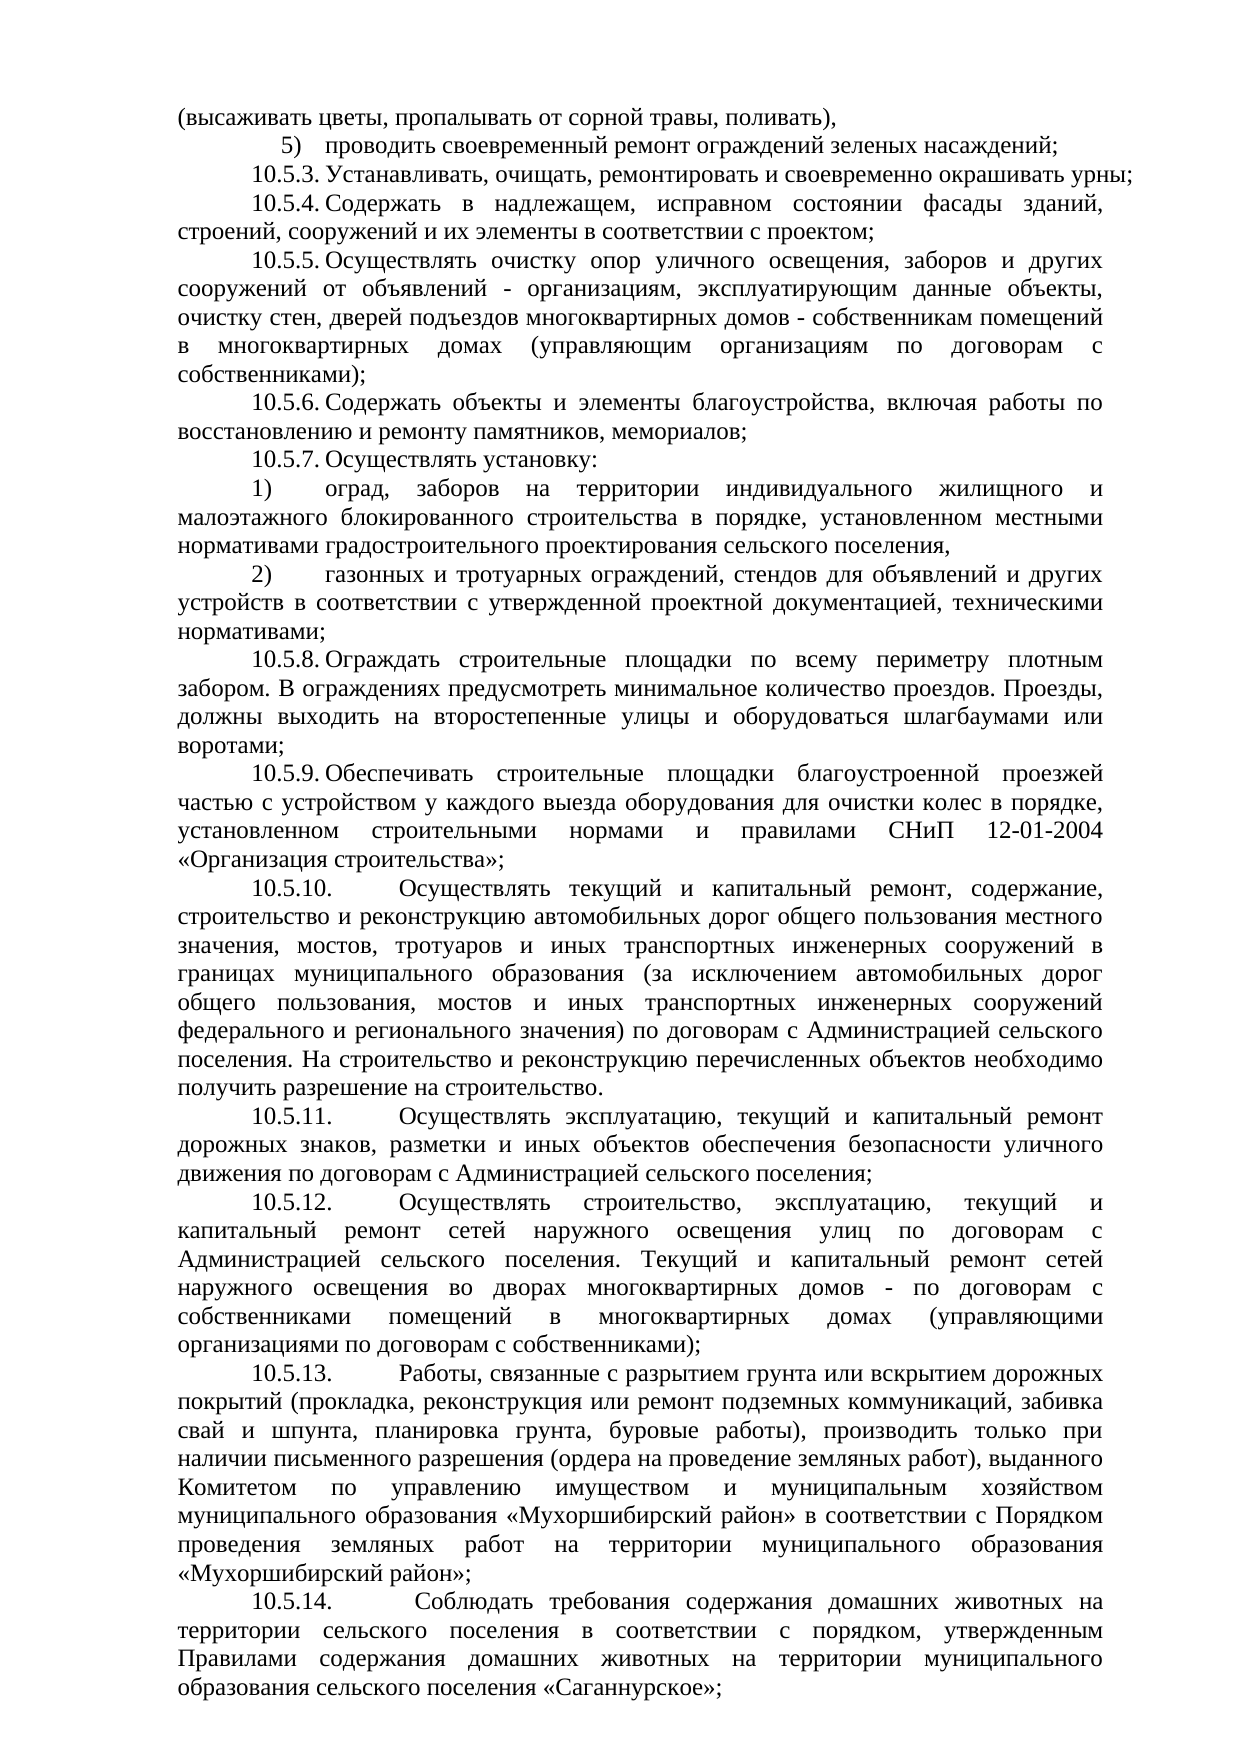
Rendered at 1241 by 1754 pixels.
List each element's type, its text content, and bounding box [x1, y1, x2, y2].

list Работы, связанные с разрытием грунта или вскрытием дорожных покрытий (прокладка, реконструкция или ремонт подземных коммуникаций, забивка свай и шпунта, планировка грунта, буровые работы), производить только при наличии письменного разрешения (ордера на проведение земляных работ), выданного Комитетом по управлению имуществом и муниципальным хозяйством муниципального образования «Мухоршибирский район» в соответствии с Порядком проведения земляных работ на территории муниципального образования «Мухоршибирский район»; [177, 1358, 1104, 1587]
list Содержать объекты и элементы благоустройства, включая работы по восстановлению и ремонту памятников, мемориалов; [177, 388, 1104, 445]
list Осуществлять эксплуатацию, текущий и капитальный ремонт дорожных знаков, разметки и иных объектов обеспечения безопасности уличного движения по договорам с Администрацией сельского поселения; [177, 1101, 1104, 1187]
list Осуществлять установку: [177, 445, 1152, 473]
list проводить своевременный ремонт ограждений зеленых насаждений; [177, 131, 1152, 159]
list Осуществлять строительство, эксплуатацию, текущий и капитальный ремонт сетей наружного освещения улиц по договорам с Администрацией сельского поселения. Текущий и капитальный ремонт сетей наружного освещения во дворах многоквартирных домов - по договорам с собственниками помещений в многоквартирных домах (управляющими организациями по договорам с собственниками); [177, 1187, 1104, 1358]
list оград, заборов на территории индивидуального жилищного и малоэтажного блокированного строительства в порядке, установленном местными нормативами градостроительного проектирования сельского поселения, [177, 473, 1104, 559]
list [177, 102, 1104, 131]
list Осуществлять очистку опор уличного освещения, заборов и других сооружений от объявлений - организациям, эксплуатирующим данные объекты, очистку стен, дверей подъездов многоквартирных домов - собственникам помещений в многоквартирных домах (управляющим организациям по договорам с собственниками); [177, 245, 1104, 388]
list Соблюдать требования содержания домашних животных на территории сельского поселения в соответствии с порядком, утвержденным Правилами содержания домашних животных на территории муниципального образования сельского поселения «Саганнурское»; [177, 1587, 1104, 1701]
list Устанавливать, очищать, ремонтировать и своевременно окрашивать урны; [177, 159, 1152, 188]
list Осуществлять текущий и капитальный ремонт, содержание, строительство и реконструкцию автомобильных дорог общего пользования местного значения, мостов, тротуаров и иных транспортных инженерных сооружений в границах муниципального образования (за исключением автомобильных дорог общего пользования, мостов и иных транспортных инженерных сооружений федерального и регионального значения) по договорам с Администрацией сельского поселения. На строительство и реконструкцию перечисленных объектов необходимо получить разрешение на строительство. [177, 873, 1104, 1101]
list Ограждать строительные площадки по всему периметру плотным забором. В ограждениях предусмотреть минимальное количество проездов. Проезды, должны выходить на второстепенные улицы и оборудоваться шлагбаумами или воротами; [177, 645, 1104, 759]
list газонных и тротуарных ограждений, стендов для объявлений и других устройств в соответствии с утвержденной проектной документацией, техническими нормативами; [177, 559, 1104, 645]
list Обеспечивать строительные площадки благоустроенной проезжей частью с устройством у каждого выезда оборудования для очистки колес в порядке, установленном строительными нормами и правилами СНиП 12-01-2004 «Организация строительства»; [177, 759, 1104, 873]
list Содержать в надлежащем, исправном состоянии фасады зданий, строений, сооружений и их элементы в соответствии с проектом; [177, 188, 1104, 245]
